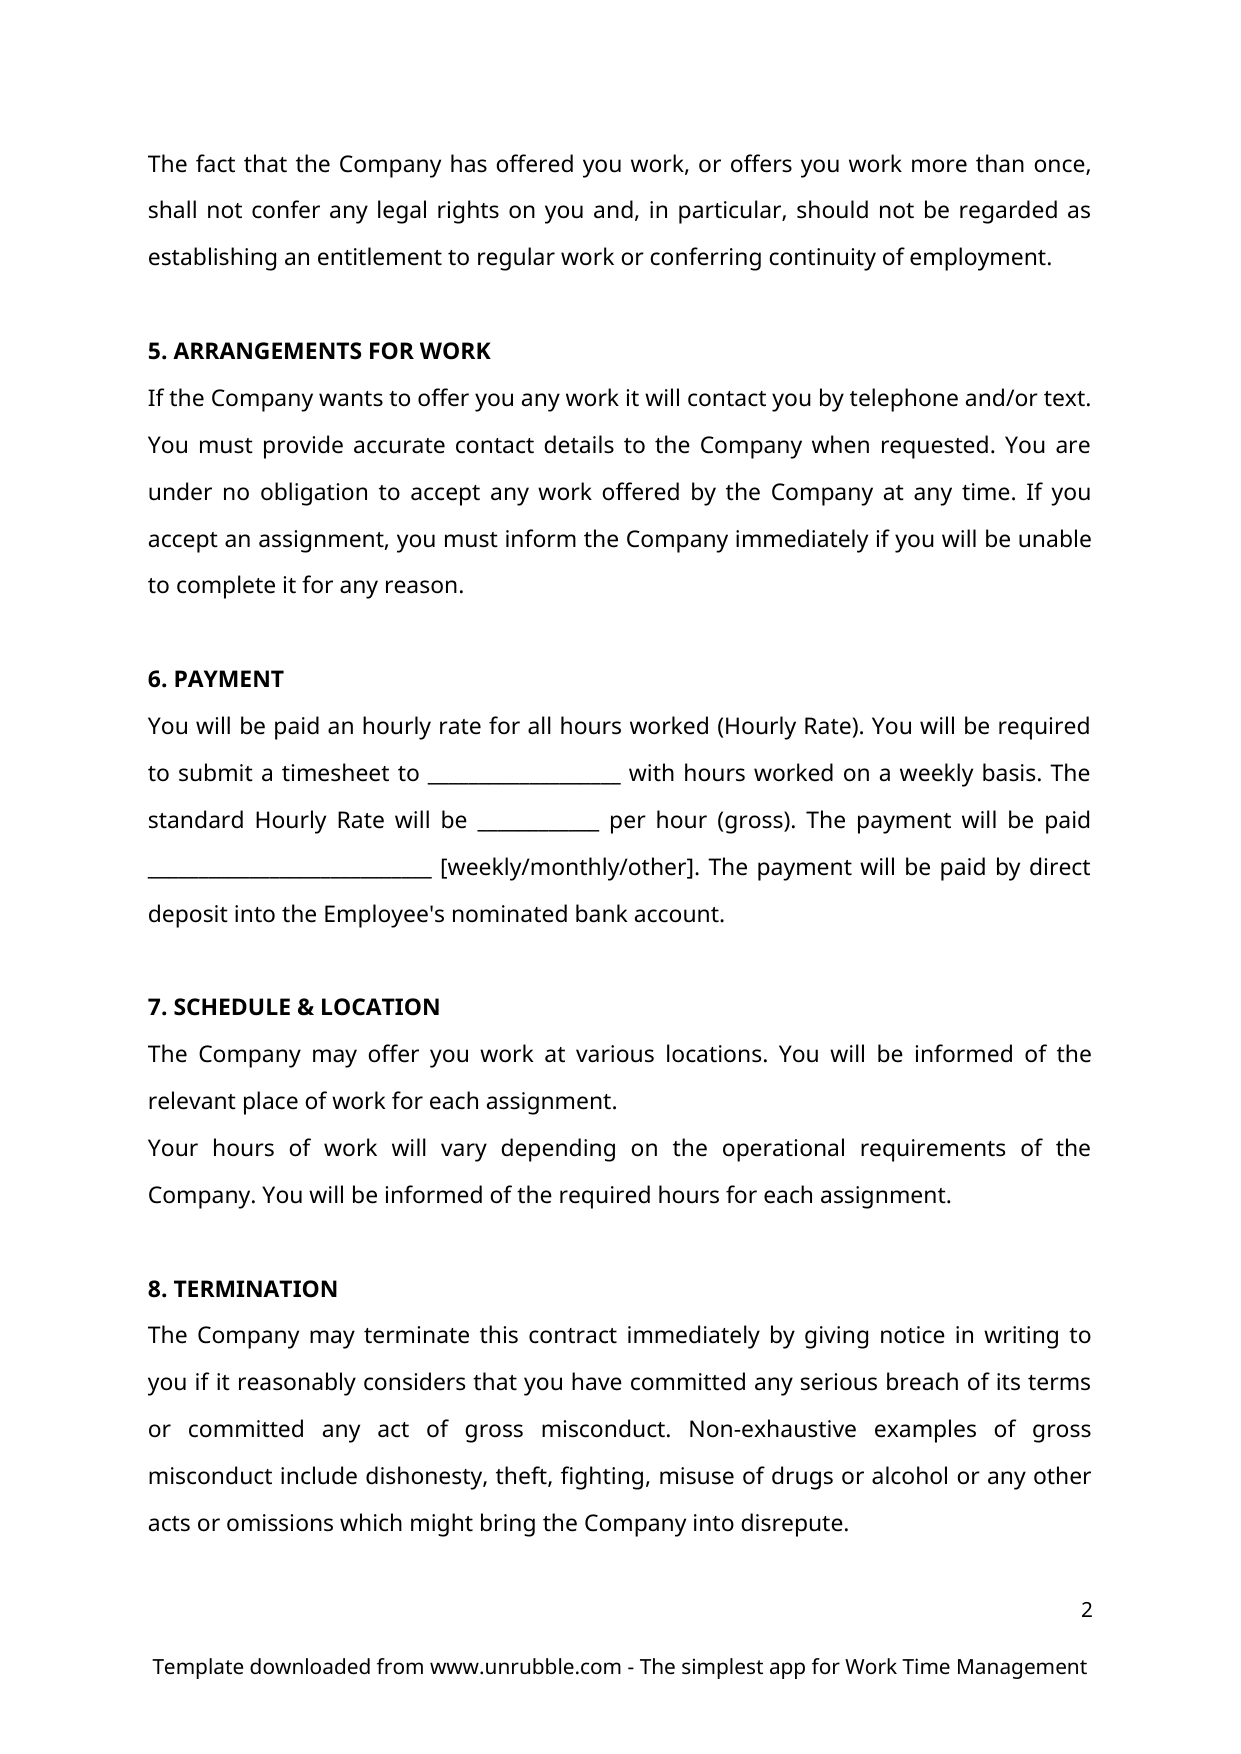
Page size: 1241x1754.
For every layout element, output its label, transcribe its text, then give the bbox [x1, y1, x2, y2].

text The Company may terminate this contract immediately by giving notice in writing to you if it reasonably considers that you have committed any serious breach of its terms or committed any act of gross misconduct. Non-exhaustive examples of gross misconduct include dishonesty, theft, fighting, misuse of drugs or alcohol or any other acts or omissions which might bring the Company into disrepute. [148, 1319, 1093, 1538]
text The Company may offer you work at various locations. You will be informed of the relevant place of work for each assignment. [148, 1038, 1093, 1116]
text You will be paid an hourly rate for all hours worked (Hourly Rate). You will be required to submit a timesheet to ___________________ with hours worked on a weekly basis. The standard Hourly Rate will be ____________ per hour (gross). The payment will be paid ____________________________ [weekly/monthly/other]. The payment will be paid by direct deposit into the Employee's nominated bank account. [148, 710, 1093, 929]
text 6. PAYMENT [148, 663, 1093, 694]
text 5. ARRANGEMENTS FOR WORK [148, 335, 1093, 366]
text If the Company wants to offer you any work it will contact you by telephone and/or text. You must provide accurate contact details to the Company when requested. You are under no obligation to accept any work offered by the Company at any time. If you accept an assignment, you must inform the Company immediately if you will be unable to complete it for any reason. [148, 382, 1093, 601]
text The fact that the Company has offered you work, or offers you work more than once, shall not confer any legal rights on you and, in particular, should not be regarded as establishing an entitlement to regular work or conferring continuity of employment. [148, 148, 1093, 273]
text 8. TERMINATION [148, 1273, 1093, 1304]
text Your hours of work will vary depending on the operational requirements of the Company. You will be informed of the required hours for each assignment. [148, 1132, 1093, 1210]
text 7. SCHEDULE & LOCATION [148, 991, 1093, 1023]
